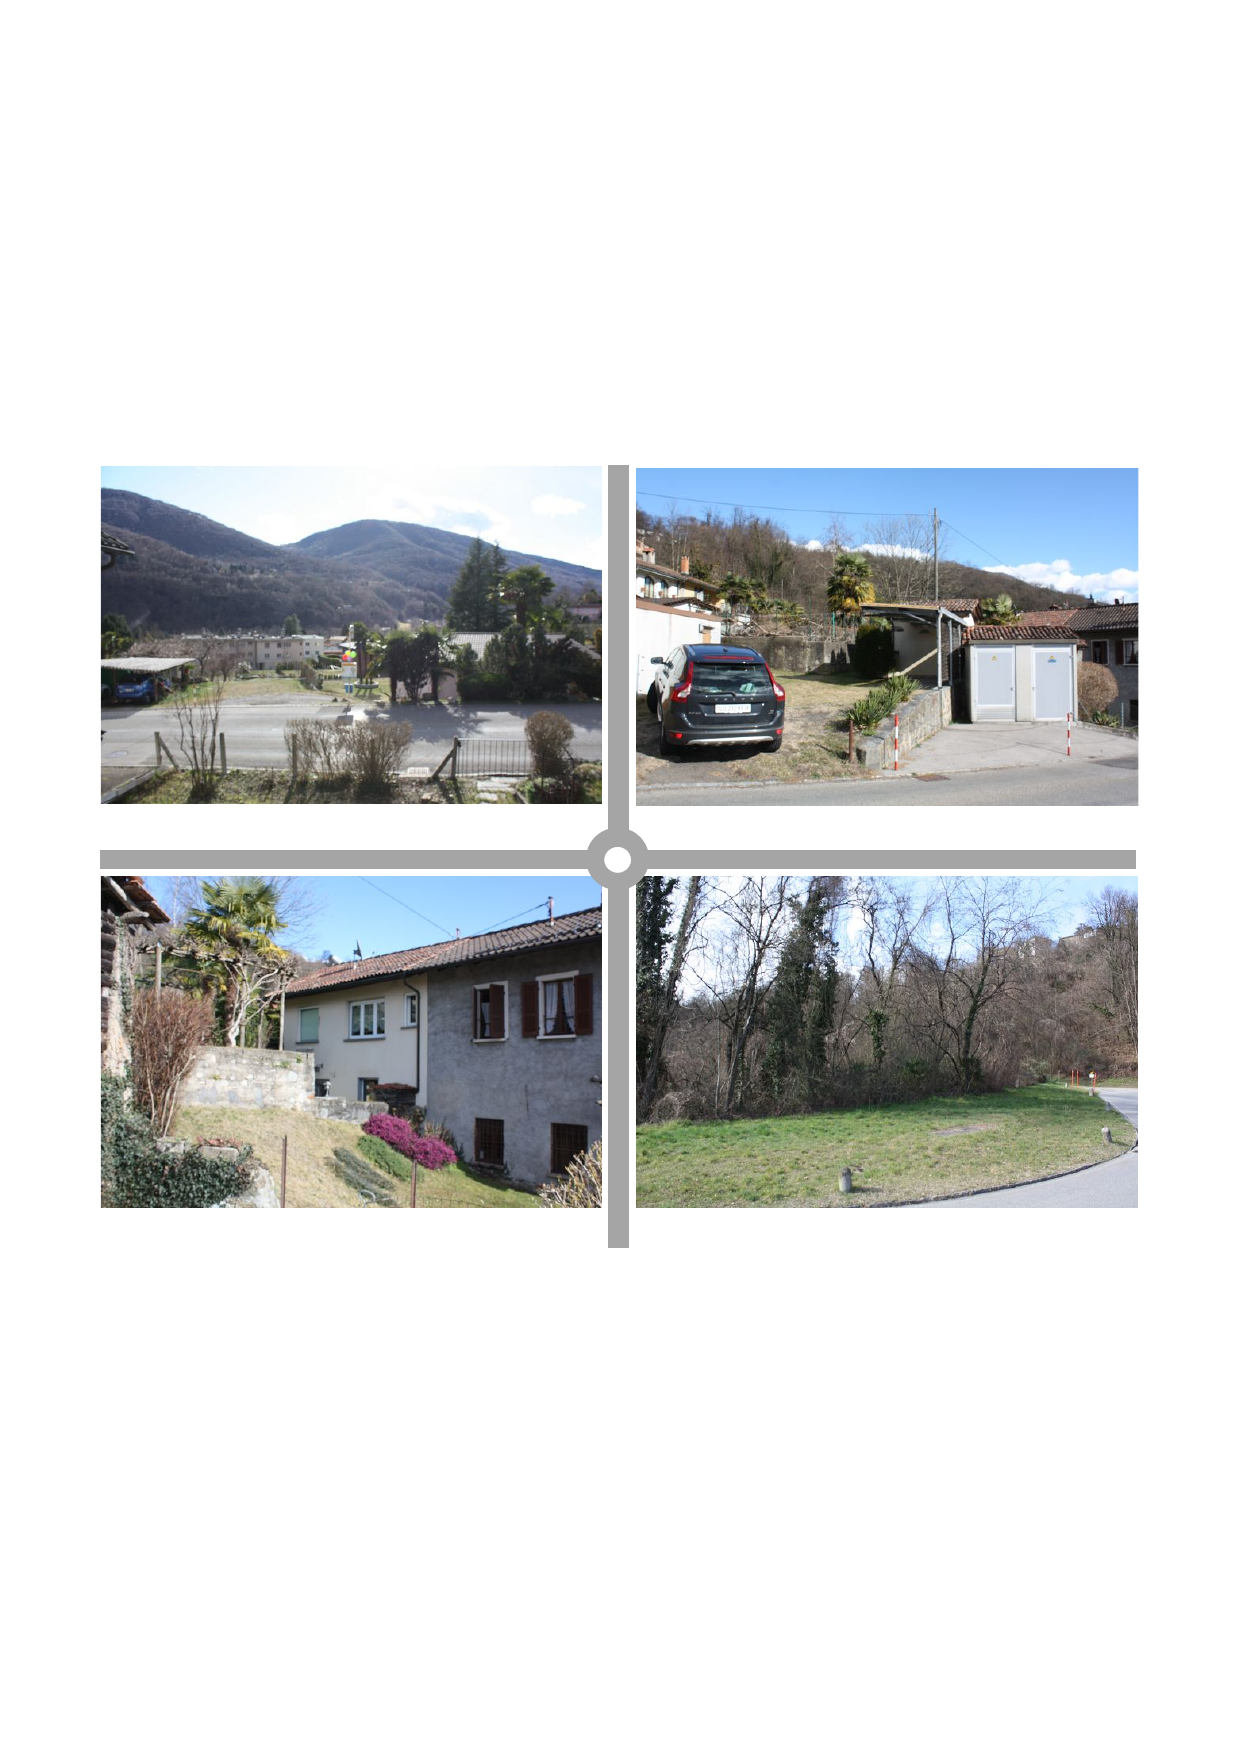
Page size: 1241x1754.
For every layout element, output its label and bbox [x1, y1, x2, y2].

picture [636, 876, 1138, 1208]
picture [100, 876, 602, 1208]
picture [100, 466, 602, 804]
picture [636, 468, 1139, 806]
